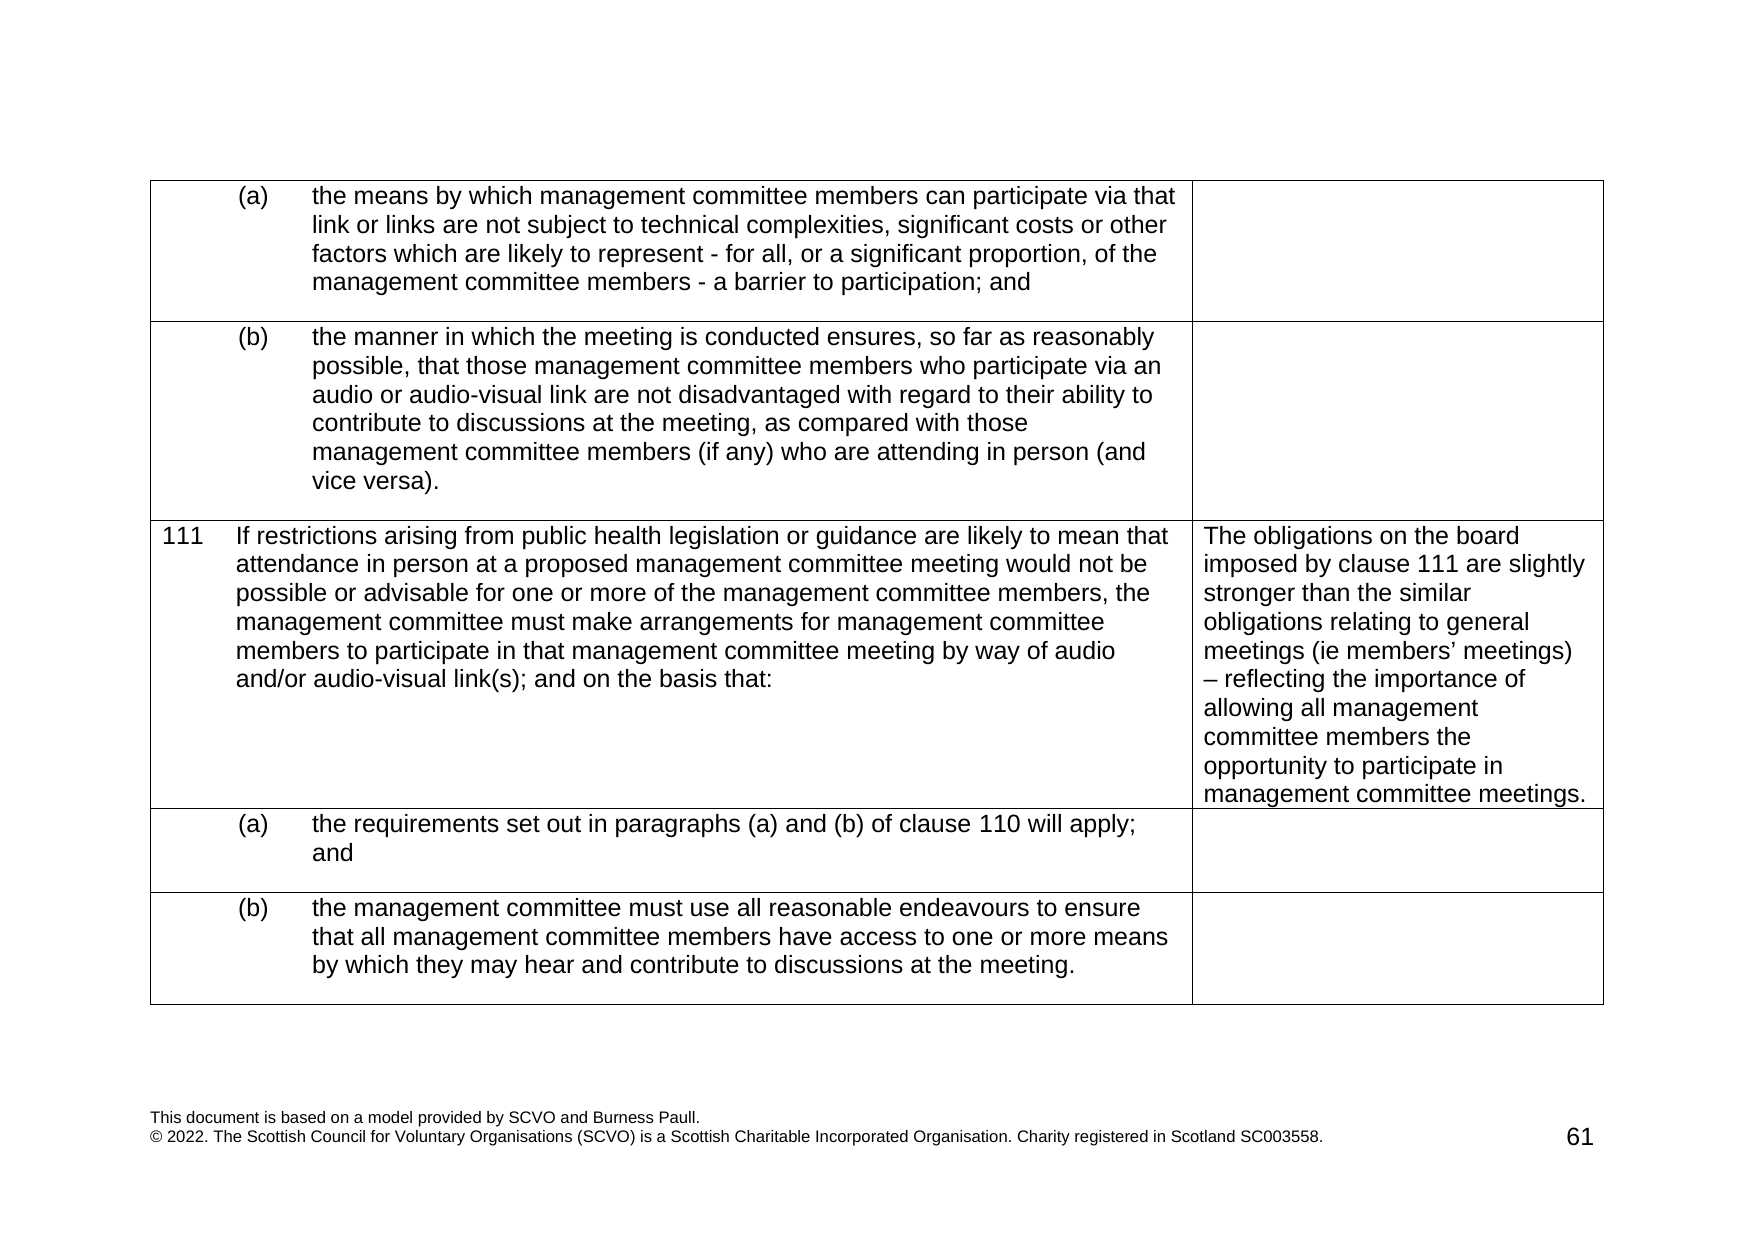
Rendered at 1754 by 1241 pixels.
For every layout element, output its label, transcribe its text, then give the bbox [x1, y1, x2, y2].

table_cell the manner in which the meeting is conducted ensures, so far as reasonably possible, that those management committee members who participate via an audio or audio-visual link are not disadvantaged with regard to their ability to contribute to discussions at the meeting, as compared with those management committee members (if any) who are attending in person (and vice versa). [151, 322, 1192, 519]
table_cell the means by which management committee members can participate via that link or links are not subject to technical complexities, significant costs or other factors which are likely to represent - for all, or a significant proportion, of the management committee members - a barrier to participation; and [151, 181, 1192, 321]
table_cell the management committee must use all reasonable endeavours to ensure that all management committee members have access to one or more means by which they may hear and contribute to discussions at the meeting. [151, 893, 1192, 1004]
table_cell [1193, 893, 1603, 1004]
table_cell [1193, 181, 1603, 321]
table_cell [1193, 809, 1603, 892]
table_cell If restrictions arising from public health legislation or guidance are likely to mean that attendance in person at a proposed management committee meeting would not be possible or advisable for one or more of the management committee members, the management committee must make arrangements for management committee members to participate in that management committee meeting by way of audio and/or audio-visual link(s); and on the basis that: [151, 521, 1192, 808]
table_cell the requirements set out in paragraphs (a) and (b) of clause 110 will apply; and [151, 809, 1192, 892]
table_cell [1193, 322, 1603, 519]
table_cell The obligations on the board imposed by clause 111 are slightly stronger than the similar obligations relating to general meetings (ie members’ meetings) – reflecting the importance of allowing all management committee members the opportunity to participate in management committee meetings. [1193, 521, 1603, 808]
